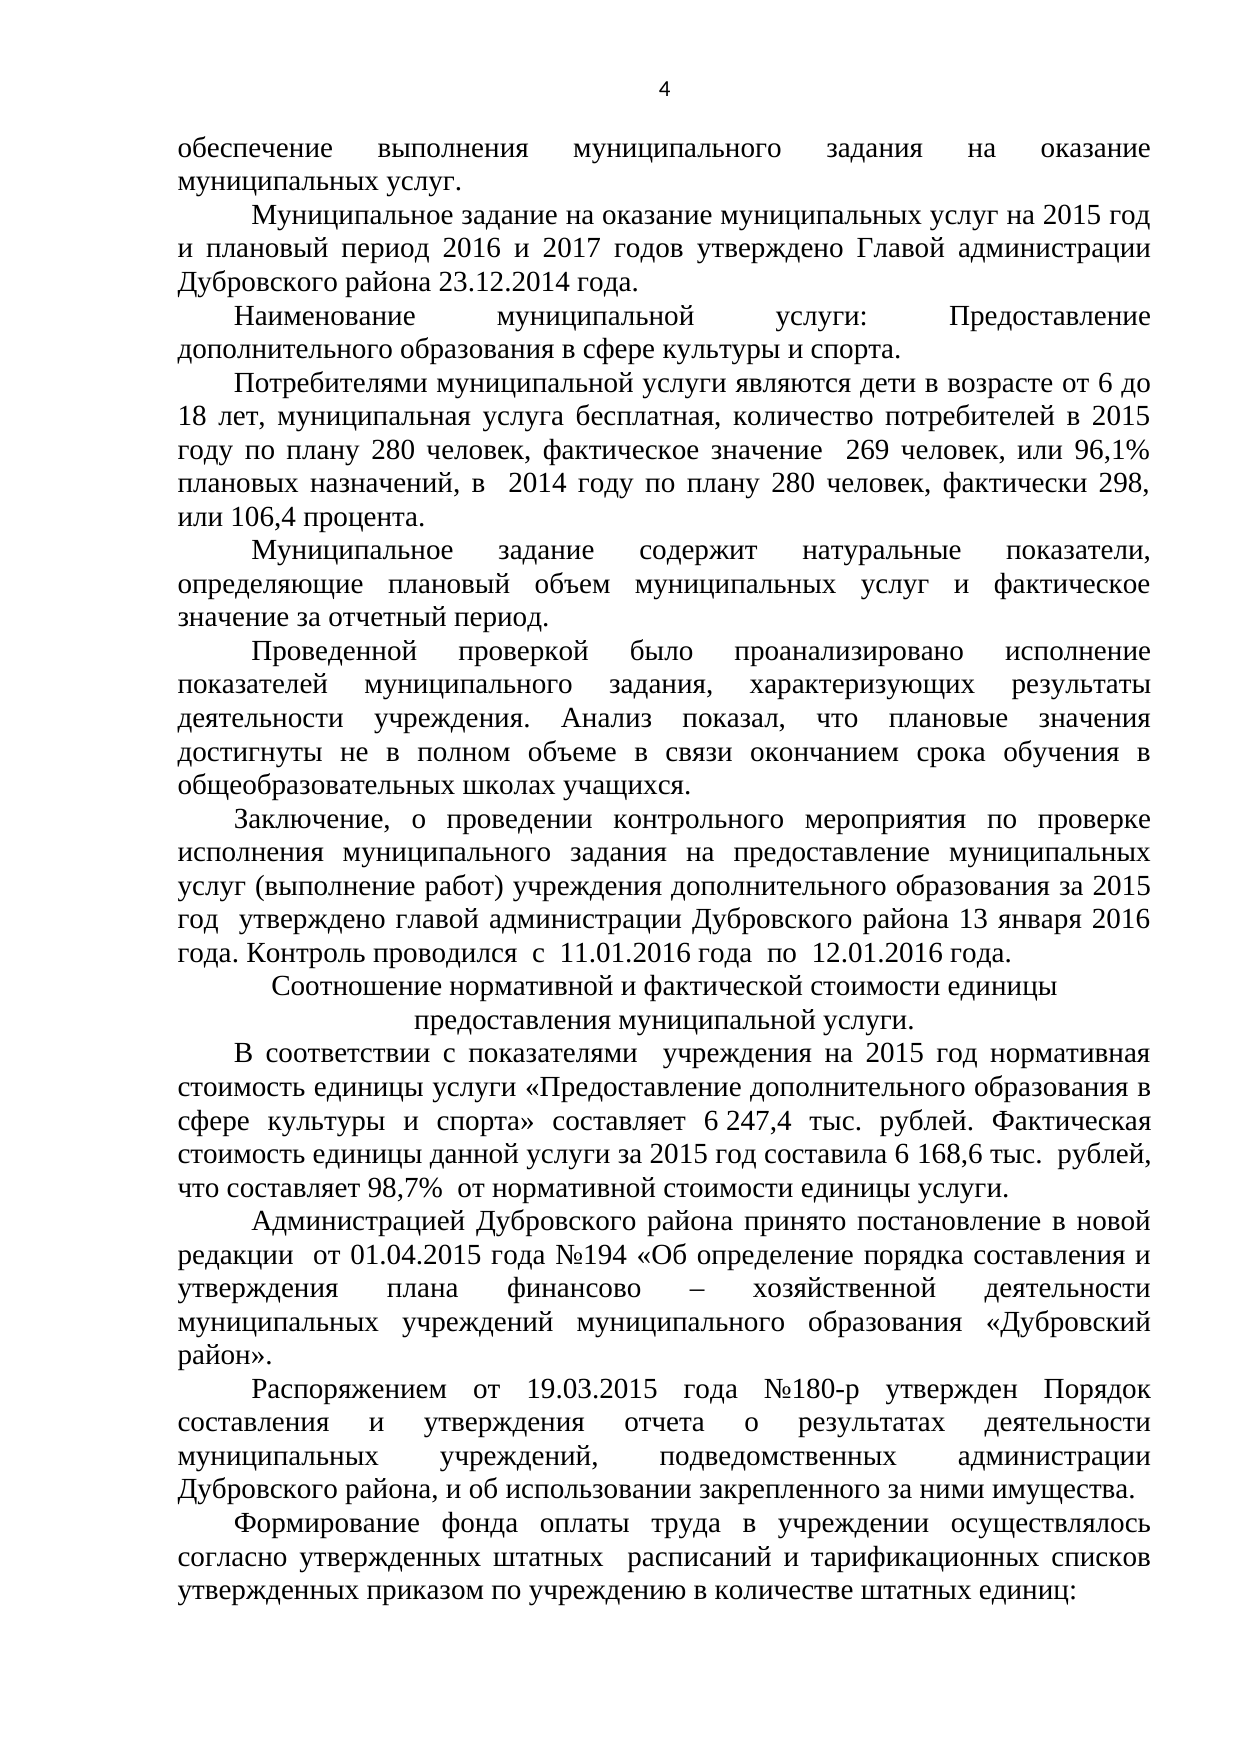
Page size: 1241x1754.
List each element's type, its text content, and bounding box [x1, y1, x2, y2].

text Проведенной проверкой было проанализировано исполнение показателей муниципального задания, характеризующих результаты деятельности учреждения. Анализ показал, что плановые значения достигнуты не в полном объеме в связи окончанием срока обучения в общеобразовательных школах учащихся. [177, 633, 1152, 801]
text Потребителями муниципальной услуги являются дети в возрасте от 6 до 18 лет, муниципальная услуга бесплатная, количество потребителей в 2015 году по плану 280 человек, фактическое значение 269 человек, или 96,1% плановых назначений, в 2014 году по плану 280 человек, фактически 298, или 106,4 процента. [177, 365, 1152, 532]
text Распоряжением от 19.03.2015 года №180-р утвержден Порядок составления и утверждения отчета о результатах деятельности муниципальных учреждений, подведомственных администрации Дубровского района, и об использовании закрепленного за ними имущества. [177, 1371, 1152, 1505]
text Администрацией Дубровского района принято постановление в новой редакции от 01.04.2015 года №194 «Об определение порядка составления и утверждения плана финансово – хозяйственной деятельности муниципальных учреждений муниципального образования «Дубровский район». [177, 1203, 1152, 1371]
text Заключение, о проведении контрольного мероприятия по проверке исполнения муниципального задания на предоставление муниципальных услуг (выполнение работ) учреждения дополнительного образования за 2015 год утверждено главой администрации Дубровского района 13 января 2016 года. Контроль проводился с 11.01.2016 года по 12.01.2016 года. [177, 801, 1152, 968]
text Муниципальное задание содержит натуральные показатели, определяющие плановый объем муниципальных услуг и фактическое значение за отчетный период. [177, 532, 1152, 633]
text Муниципальное задание на оказание муниципальных услуг на 2015 год и плановый период 2016 и 2017 годов утверждено Главой администрации Дубровского района 23.12.2014 года. [177, 197, 1152, 298]
text Наименование муниципальной услуги: Предоставление дополнительного образования в сфере культуры и спорта. [177, 298, 1152, 365]
text В соответствии с показателями учреждения на 2015 год нормативная стоимость единицы услуги «Предоставление дополнительного образования в сфере культуры и спорта» составляет 6 247,4 тыс. рублей. Фактическая стоимость единицы данной услуги за 2015 год составила 6 168,6 тыс. рублей, что составляет 98,7% от нормативной стоимости единицы услуги. [177, 1036, 1152, 1203]
text Соотношение нормативной и фактической стоимости единицы предоставления муниципальной услуги. [177, 968, 1152, 1036]
text Формирование фонда оплаты труда в учреждении осуществлялось согласно утвержденных штатных расписаний и тарификационных списков утвержденных приказом по учреждению в количестве штатных единиц: [177, 1505, 1152, 1606]
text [177, 130, 1152, 197]
